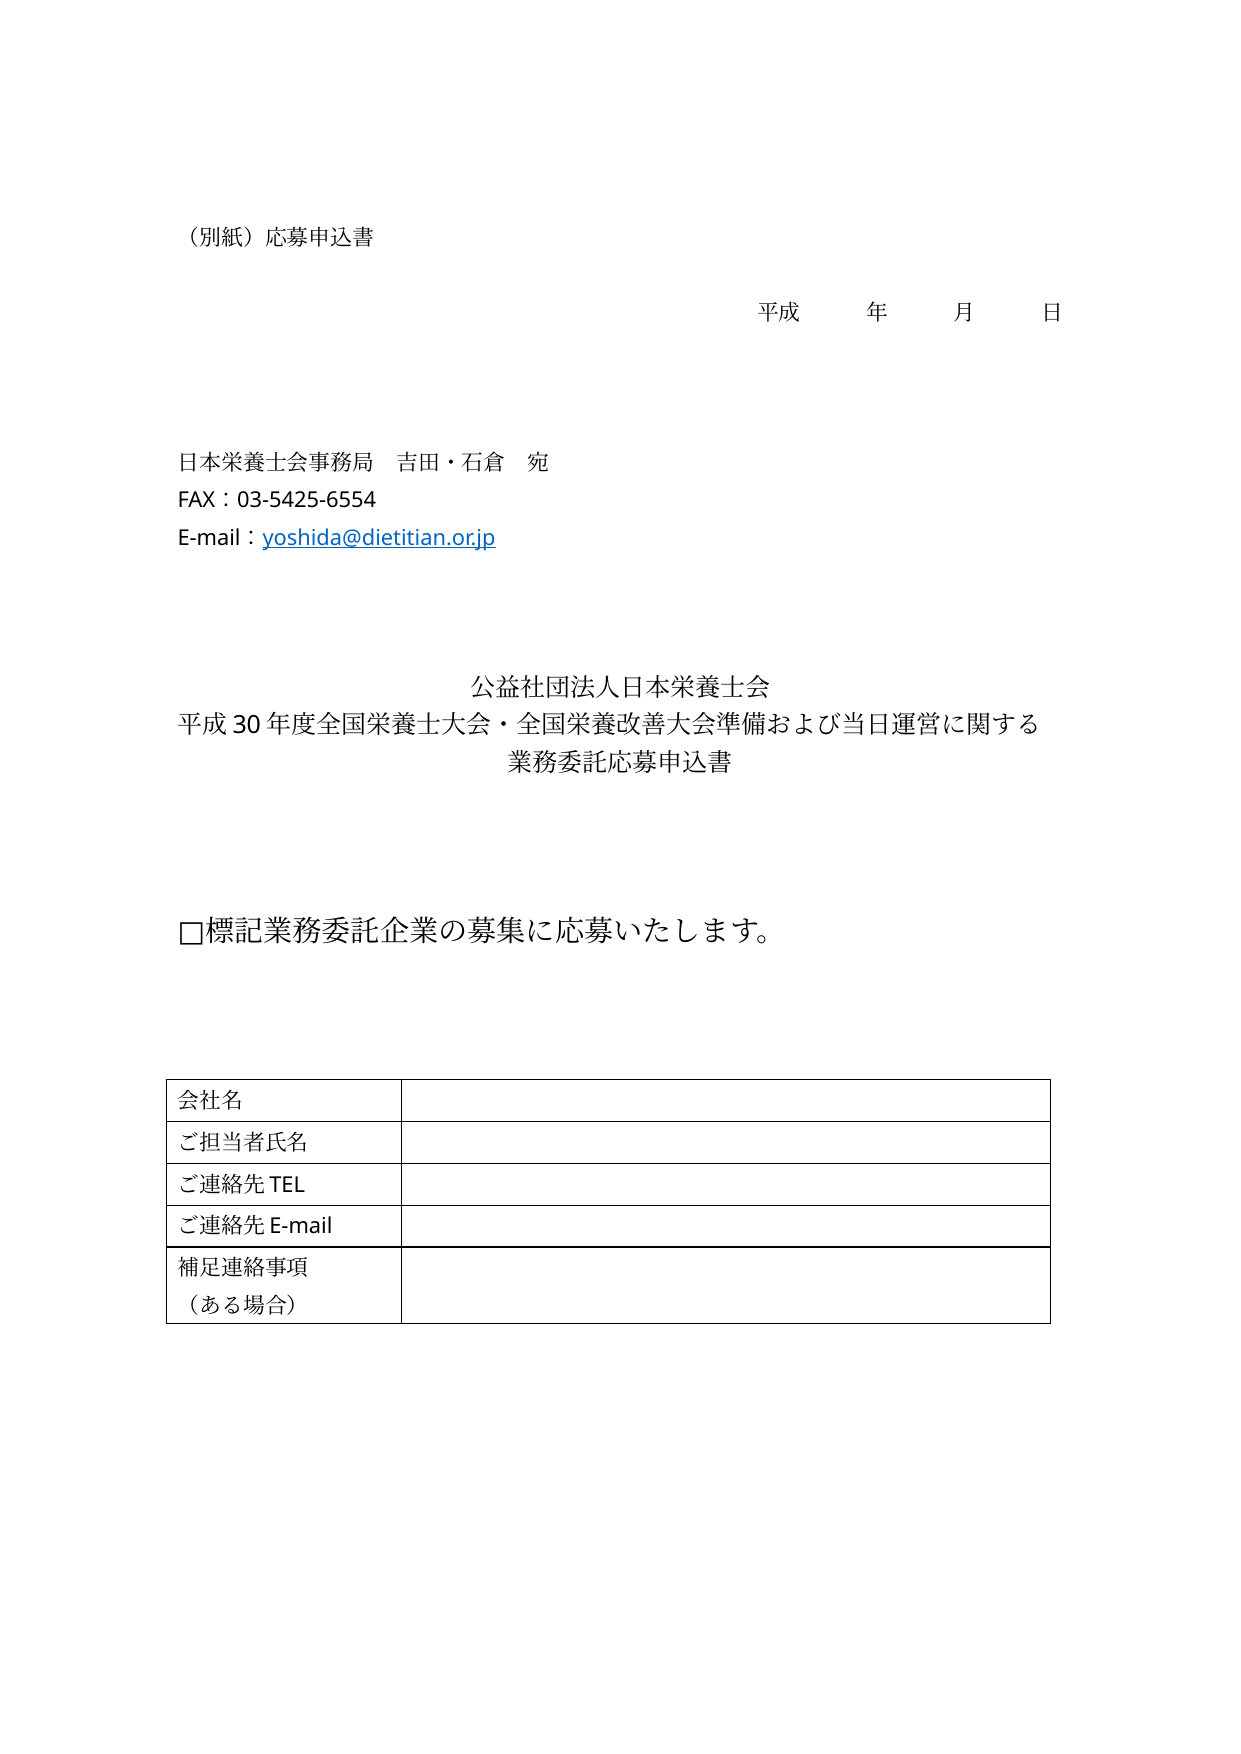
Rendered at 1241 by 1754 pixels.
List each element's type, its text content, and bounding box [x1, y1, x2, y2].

table_header 会社名 [167, 1080, 401, 1121]
text 平成30年度全国栄養士大会・全国栄養改善大会準備および当日運営に関する [177, 704, 1063, 742]
table_header [402, 1080, 1050, 1121]
text FAX：03-5425-6554 [177, 479, 1063, 517]
table_cell [402, 1164, 1050, 1204]
table_cell ご担当者氏名 [167, 1122, 401, 1163]
text □標記業務委託企業の募集に応募いたします。 [177, 892, 1063, 967]
table_cell ご連絡先TEL [167, 1164, 401, 1204]
table_cell [402, 1122, 1050, 1163]
table_cell [402, 1248, 1050, 1322]
text 日本栄養士会事務局 吉田・石倉 宛 [177, 442, 1063, 479]
table_cell ご連絡先E-mail [167, 1206, 401, 1246]
table_cell 補足連絡事項 （ある場合） [167, 1248, 401, 1322]
table_cell [402, 1206, 1050, 1246]
text 平成 年 月 日 [177, 292, 1063, 329]
text 公益社団法人日本栄養士会 [177, 667, 1063, 704]
text （別紙）応募申込書 [177, 217, 1063, 254]
text E-mail：yoshida@dietitian.or.jp [177, 517, 1063, 554]
text 業務委託応募申込書 [177, 742, 1063, 779]
